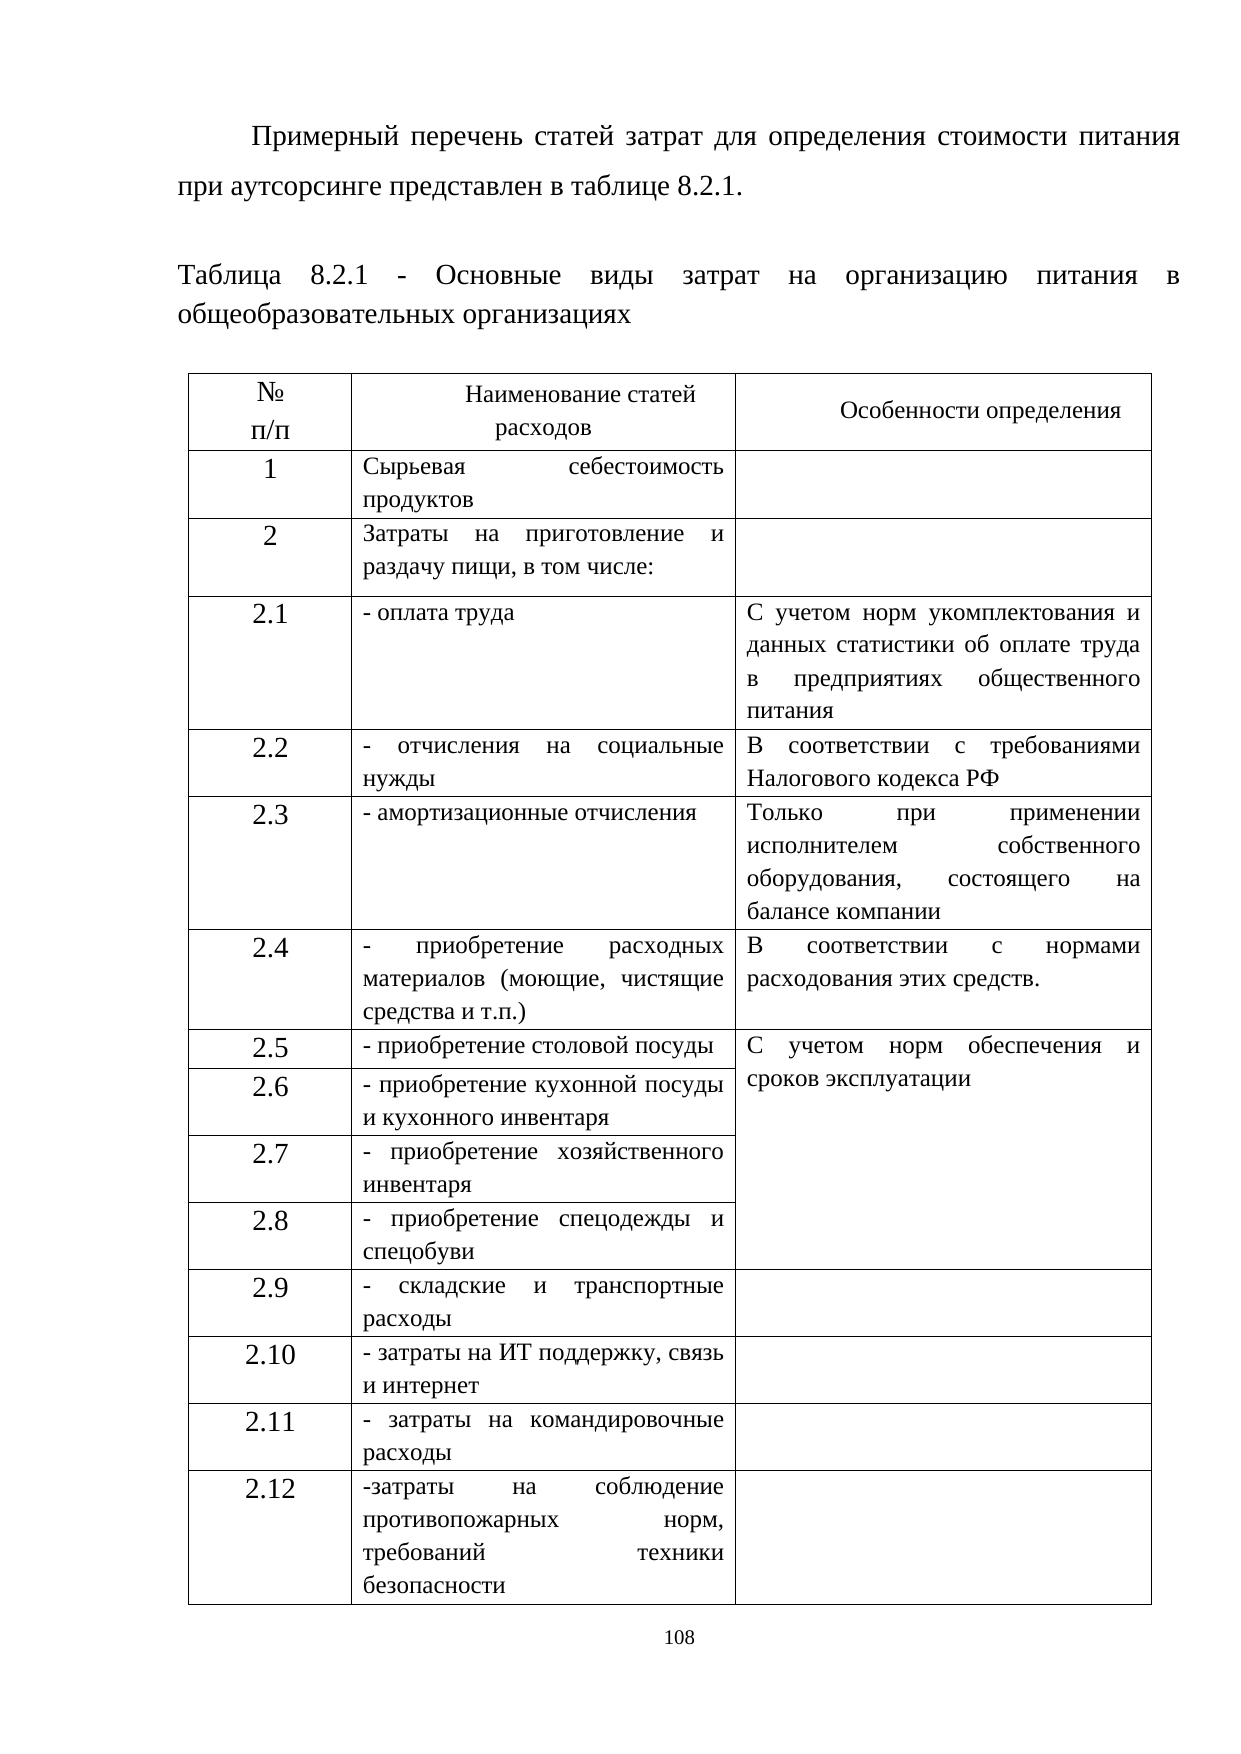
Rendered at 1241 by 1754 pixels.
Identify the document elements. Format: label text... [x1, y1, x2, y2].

table_cell 2.8 [189, 1203, 351, 1269]
table_cell В соответствии с требованиями Налогового кодекса РФ [736, 730, 1151, 796]
table_header № п/п [189, 374, 351, 450]
table_cell [736, 1270, 1151, 1336]
table_cell 2 [189, 519, 351, 596]
table_cell Затраты на приготовление и раздачу пищи, в том числе: [352, 519, 735, 596]
table_cell -затраты на соблюдение противопожарных норм, требований техники безопасности [352, 1471, 735, 1603]
table_cell С учетом норм обеспечения и сроков эксплуатации [736, 1030, 1151, 1269]
table_cell Сырьевая себестоимость продуктов [352, 451, 735, 517]
table_cell - приобретение хозяйственного инвентаря [352, 1136, 735, 1202]
table_cell 2.12 [189, 1471, 351, 1603]
table_cell - затраты на командировочные расходы [352, 1404, 735, 1470]
table_cell 2.2 [189, 730, 351, 796]
table_cell [736, 1337, 1151, 1403]
table_cell 2.1 [189, 597, 351, 729]
table_cell В соответствии с нормами расходования этих средств. [736, 930, 1151, 1029]
table_cell - амортизационные отчисления [352, 797, 735, 929]
table_cell [736, 1404, 1151, 1470]
table_cell 2.9 [189, 1270, 351, 1336]
table_cell - приобретение спецодежды и спецобуви [352, 1203, 735, 1269]
table_cell С учетом норм укомплектования и данных статистики об оплате труда в предприятиях общественного питания [736, 597, 1151, 729]
table_cell - оплата труда [352, 597, 735, 729]
table_cell - отчисления на социальные нужды [352, 730, 735, 796]
table_cell 2.7 [189, 1136, 351, 1202]
table_cell - складские и транспортные расходы [352, 1270, 735, 1336]
table_cell - затраты на ИТ поддержку, связь и интернет [352, 1337, 735, 1403]
table_cell 2.10 [189, 1337, 351, 1403]
table_cell - приобретение расходных материалов (моющие, чистящие средства и т.п.) [352, 930, 735, 1029]
table_cell 2.4 [189, 930, 351, 1029]
table_cell - приобретение кухонной посуды и кухонного инвентаря [352, 1069, 735, 1135]
table_cell - приобретение столовой посуды [352, 1030, 735, 1068]
table_cell [736, 451, 1151, 517]
table_cell 2.5 [189, 1030, 351, 1068]
table_header Наименование статей расходов [352, 374, 735, 450]
list Таблица 8.2.1 - Основные виды затрат на организацию питания в общеобразовательных организациях [177, 257, 1181, 329]
table_cell 2.3 [189, 797, 351, 929]
table_cell [736, 519, 1151, 596]
table_cell [736, 1471, 1151, 1603]
table_cell Только при применении исполнителем собственного оборудования, состоящего на балансе компании [736, 797, 1151, 929]
table_cell 2.6 [189, 1069, 351, 1135]
text Примерный перечень статей затрат для определения стоимости питания при аутсорсинге представлен в таблице 8.2.1. [177, 118, 1181, 202]
table_header Особенности определения [736, 374, 1151, 450]
table_cell 1 [189, 451, 351, 517]
table_cell 2.11 [189, 1404, 351, 1470]
